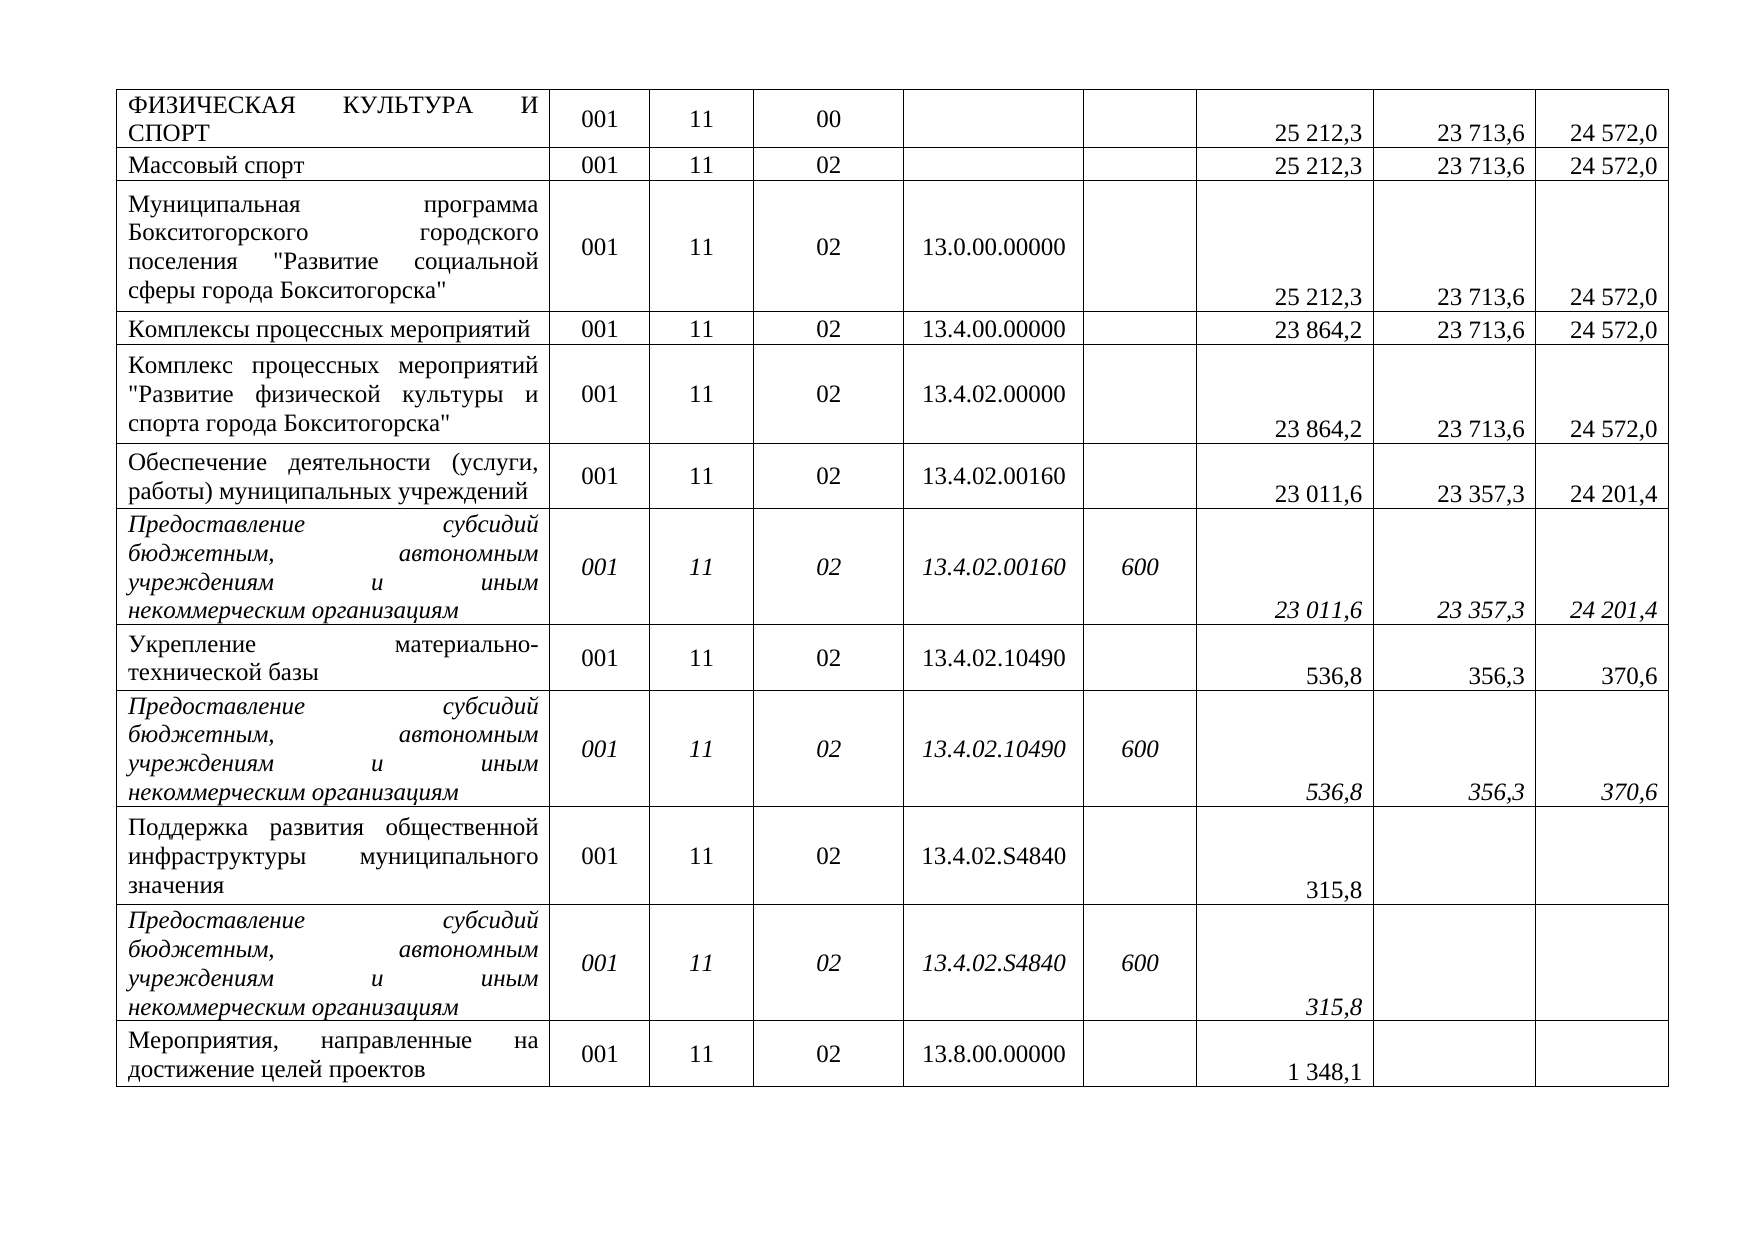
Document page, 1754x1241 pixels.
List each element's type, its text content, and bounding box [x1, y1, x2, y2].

table_cell 600 [1084, 509, 1196, 624]
table_cell 24 572,0 [1536, 312, 1668, 344]
table_cell 02 [754, 509, 903, 624]
table_cell [1084, 807, 1196, 904]
table_cell 13.4.02.S4840 [904, 807, 1083, 904]
table_cell 11 [650, 691, 753, 806]
table_cell 11 [650, 90, 753, 147]
table_cell 24 572,0 [1536, 90, 1668, 147]
table_cell 24 572,0 [1536, 345, 1668, 442]
table_cell 11 [650, 1021, 753, 1086]
table_cell 1 348,1 [1197, 1021, 1373, 1086]
table_cell 001 [550, 1021, 649, 1086]
table_cell 11 [650, 181, 753, 311]
table_cell 600 [1084, 905, 1196, 1020]
table_cell [1084, 444, 1196, 508]
table_cell 02 [754, 148, 903, 180]
table_cell 001 [550, 807, 649, 904]
table_cell 02 [754, 345, 903, 442]
table_cell [1084, 148, 1196, 180]
table_cell 02 [754, 1021, 903, 1086]
table_cell [1084, 625, 1196, 690]
table_cell Массовый спорт [117, 148, 549, 180]
table_cell 356,3 [1374, 691, 1535, 806]
table_cell Комплексы процессных мероприятий [117, 312, 549, 344]
table_cell 23 713,6 [1374, 148, 1535, 180]
table_cell 536,8 [1197, 625, 1373, 690]
table_cell 370,6 [1536, 625, 1668, 690]
table_cell 11 [650, 148, 753, 180]
table_cell Мероприятия, направленные на достижение целей проектов [117, 1021, 549, 1086]
table_cell 13.4.02.00000 [904, 345, 1083, 442]
table_cell 25 212,3 [1197, 148, 1373, 180]
table_cell 23 713,6 [1374, 181, 1535, 311]
table_cell 001 [550, 148, 649, 180]
table_cell 13.0.00.00000 [904, 181, 1083, 311]
table_cell 24 572,0 [1536, 148, 1668, 180]
table_cell 02 [754, 312, 903, 344]
table_cell 370,6 [1536, 691, 1668, 806]
table_cell 11 [650, 807, 753, 904]
table_cell 13.4.02.10490 [904, 691, 1083, 806]
table_cell 23 357,3 [1374, 444, 1535, 508]
table_cell 23 357,3 [1374, 509, 1535, 624]
table_cell 001 [550, 905, 649, 1020]
table_cell 02 [754, 181, 903, 311]
table_cell 13.4.02.S4840 [904, 905, 1083, 1020]
table_cell 13.4.02.10490 [904, 625, 1083, 690]
table_cell Предоставление субсидий бюджетным, автономным учреждениям и иным некоммерческим организациям [117, 905, 549, 1020]
table_cell Поддержка развития общественной инфраструктуры муниципального значения [117, 807, 549, 904]
table_cell 23 011,6 [1197, 444, 1373, 508]
table_cell 001 [550, 691, 649, 806]
table_cell Предоставление субсидий бюджетным, автономным учреждениям и иным некоммерческим организациям [117, 509, 549, 624]
table_cell 23 713,6 [1374, 345, 1535, 442]
table_cell [1084, 312, 1196, 344]
table_cell 23 864,2 [1197, 312, 1373, 344]
table_cell Муниципальная программа Бокситогорского городского поселения "Развитие социальной сферы города Бокситогорска" [117, 181, 549, 311]
table_cell 13.4.00.00000 [904, 312, 1083, 344]
table_cell 02 [754, 444, 903, 508]
table_cell 02 [754, 807, 903, 904]
table_cell 001 [550, 181, 649, 311]
table_cell 24 572,0 [1536, 181, 1668, 311]
table_cell Комплекс процессных мероприятий "Развитие физической культуры и спорта города Бокситогорска" [117, 345, 549, 442]
table_cell 11 [650, 509, 753, 624]
table_cell 02 [754, 691, 903, 806]
table_cell 00 [754, 90, 903, 147]
table_cell 11 [650, 345, 753, 442]
table_cell [1536, 807, 1668, 904]
table_cell 24 201,4 [1536, 509, 1668, 624]
table_cell 23 011,6 [1197, 509, 1373, 624]
table_cell 13.8.00.00000 [904, 1021, 1083, 1086]
table_cell 11 [650, 312, 753, 344]
table_cell 001 [550, 345, 649, 442]
table_cell 001 [550, 312, 649, 344]
table_cell 536,8 [1197, 691, 1373, 806]
table_cell 001 [550, 444, 649, 508]
table_cell 02 [754, 625, 903, 690]
table_cell 001 [550, 90, 649, 147]
table_cell 13.4.02.00160 [904, 444, 1083, 508]
table_cell [904, 90, 1083, 147]
table_cell 25 212,3 [1197, 90, 1373, 147]
table_cell 13.4.02.00160 [904, 509, 1083, 624]
table_cell [1374, 1021, 1535, 1086]
table_cell 001 [550, 625, 649, 690]
table_cell [904, 148, 1083, 180]
table_cell 24 201,4 [1536, 444, 1668, 508]
table_cell [1084, 181, 1196, 311]
table_cell 001 [550, 509, 649, 624]
table_cell 356,3 [1374, 625, 1535, 690]
table_cell [1536, 905, 1668, 1020]
table_cell [1084, 90, 1196, 147]
table_cell 25 212,3 [1197, 181, 1373, 311]
table_cell [1536, 1021, 1668, 1086]
table_cell Предоставление субсидий бюджетным, автономным учреждениям и иным некоммерческим организациям [117, 691, 549, 806]
table_cell [1084, 1021, 1196, 1086]
table_cell [1374, 905, 1535, 1020]
table_cell 23 713,6 [1374, 312, 1535, 344]
table_cell 315,8 [1197, 905, 1373, 1020]
table_cell 23 864,2 [1197, 345, 1373, 442]
table_cell 23 713,6 [1374, 90, 1535, 147]
table_cell 600 [1084, 691, 1196, 806]
table_cell 315,8 [1197, 807, 1373, 904]
table_cell 11 [650, 625, 753, 690]
table_cell Обеспечение деятельности (услуги, работы) муниципальных учреждений [117, 444, 549, 508]
table_cell [1084, 345, 1196, 442]
table_cell ФИЗИЧЕСКАЯ КУЛЬТУРА И СПОРТ [117, 90, 549, 147]
table_cell 11 [650, 905, 753, 1020]
table_cell 11 [650, 444, 753, 508]
table_cell 02 [754, 905, 903, 1020]
table_cell [1374, 807, 1535, 904]
table_cell Укрепление материально-технической базы [117, 625, 549, 690]
